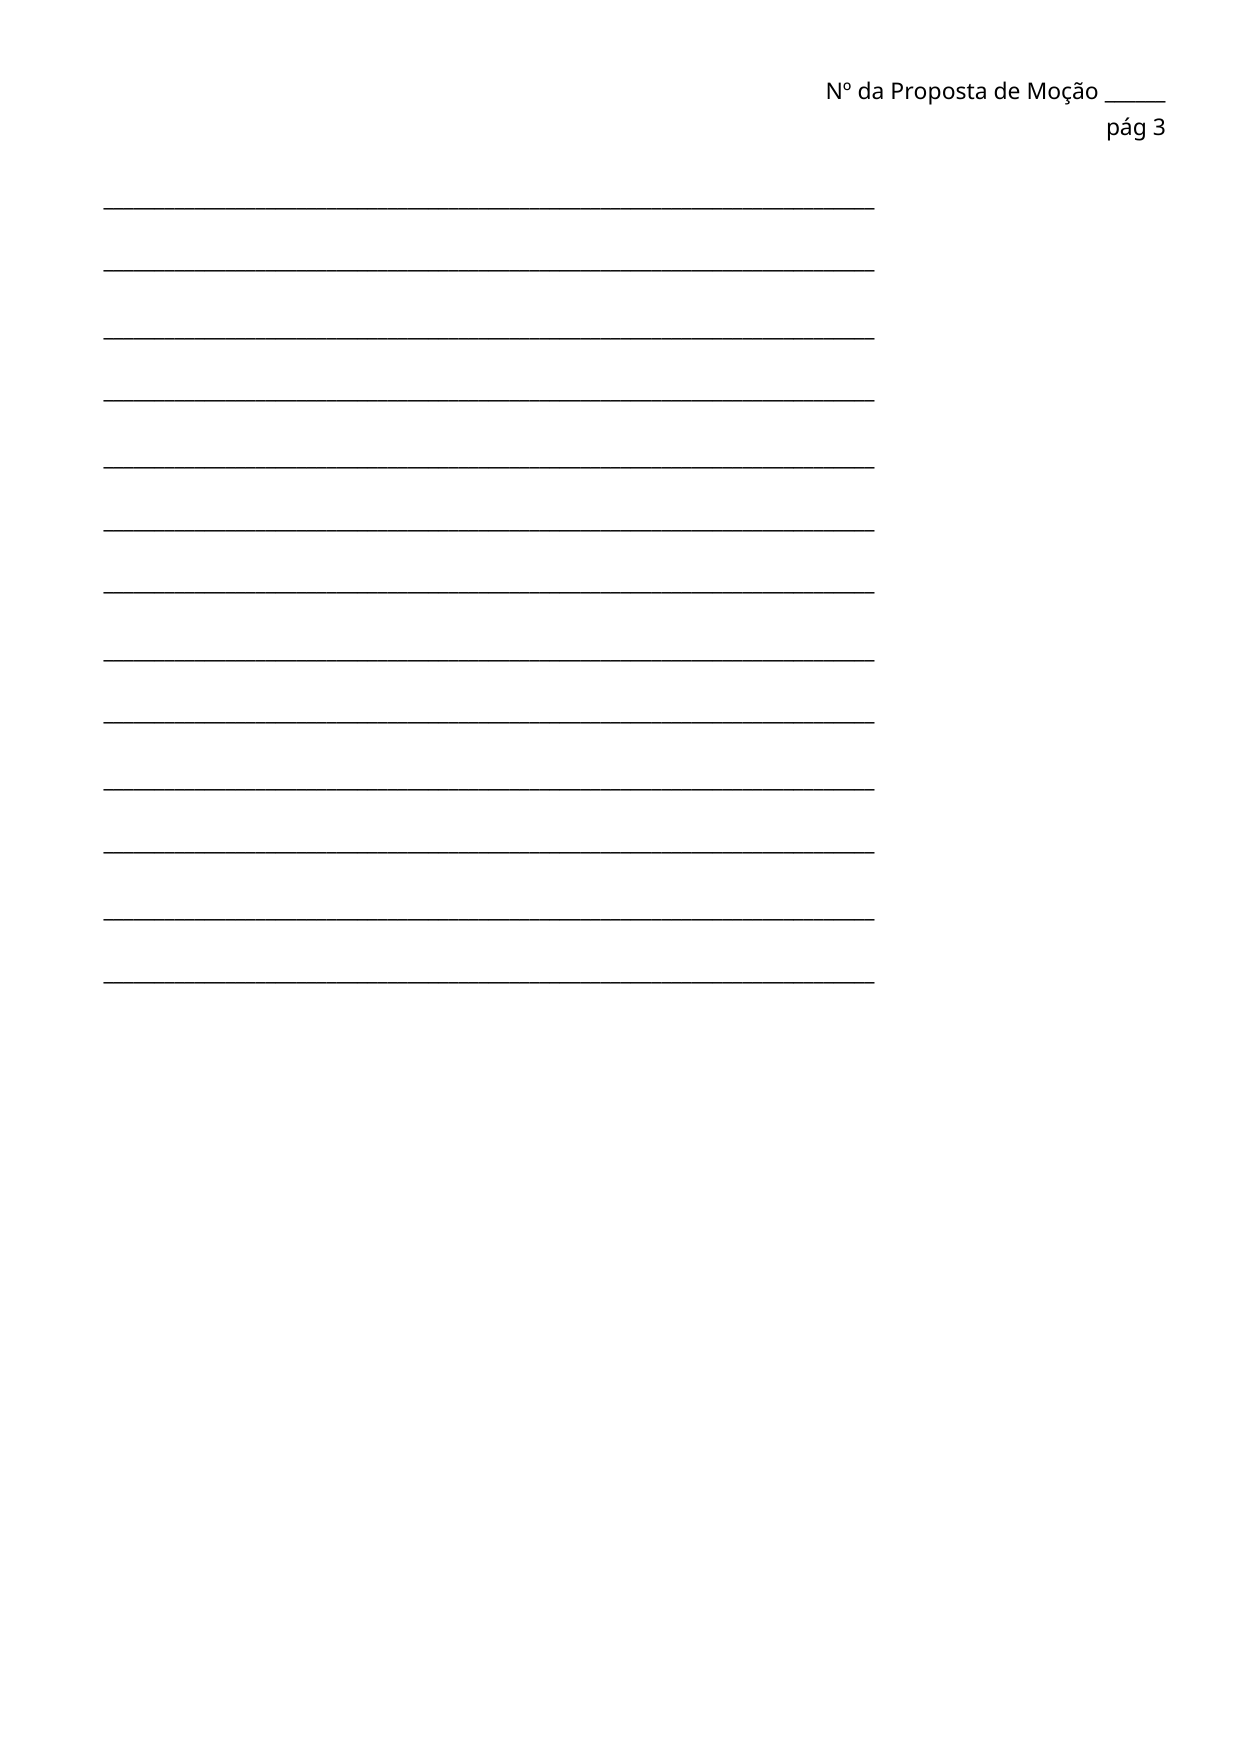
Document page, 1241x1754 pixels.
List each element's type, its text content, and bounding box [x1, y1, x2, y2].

text ____________________________________________________________________________ [103, 633, 1166, 665]
text ____________________________________________________________________________ [103, 566, 1166, 598]
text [103, 244, 1166, 276]
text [103, 182, 1166, 213]
text ____________________________________________________________________________ [103, 696, 1166, 727]
text ____________________________________________________________________________ [103, 312, 1166, 343]
text ____________________________________________________________________________ [103, 504, 1166, 535]
text ____________________________________________________________________________ [103, 893, 1166, 924]
text ____________________________________________________________________________ [103, 374, 1166, 405]
text ____________________________________________________________________________ [103, 826, 1166, 857]
text ____________________________________________________________________________ [103, 763, 1166, 794]
text ____________________________________________________________________________ [103, 441, 1166, 473]
text ____________________________________________________________________________ [103, 955, 1166, 987]
